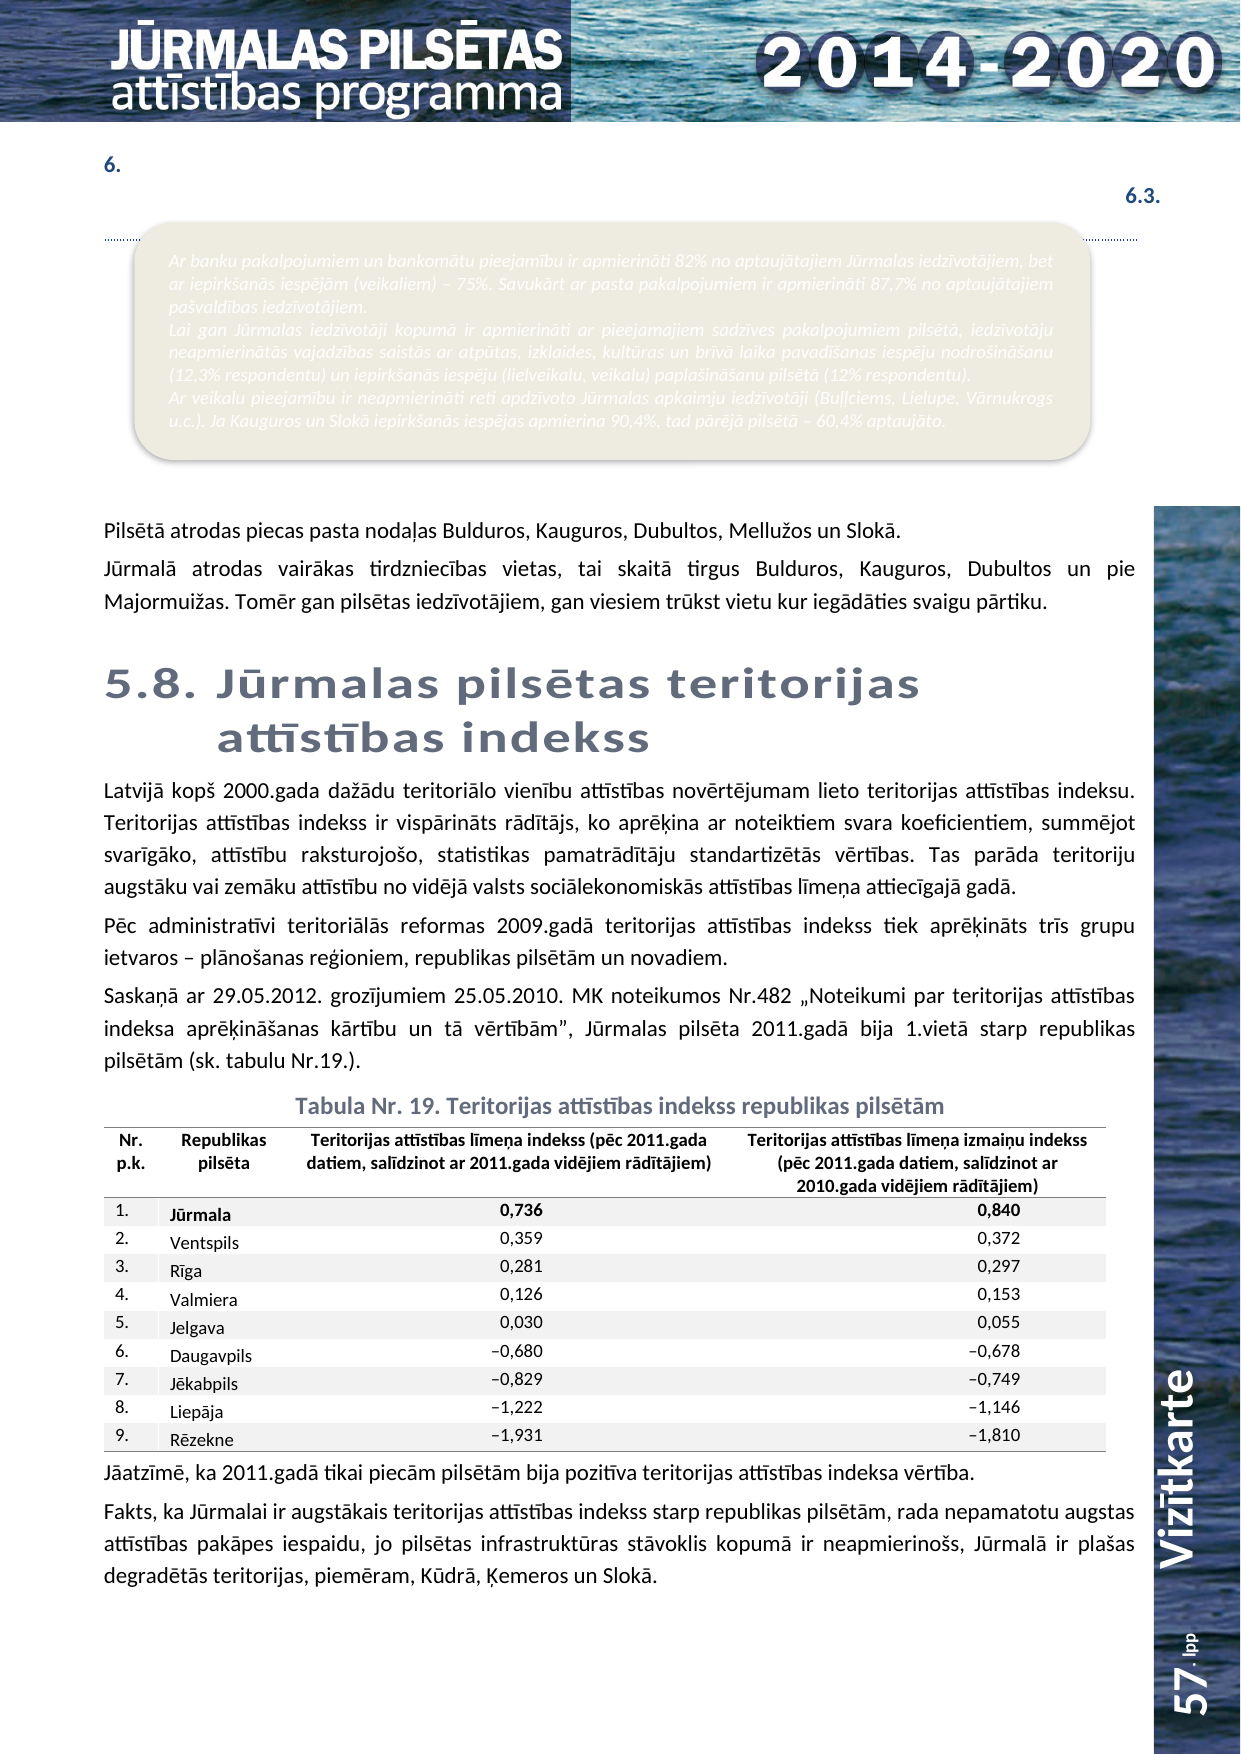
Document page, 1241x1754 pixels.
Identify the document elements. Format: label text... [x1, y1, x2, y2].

subtitle Jūrmalas pilsētas teritorijas attīstības indekss [103, 656, 1137, 763]
table_header Nr. p.k. [104, 1128, 158, 1197]
table_cell 0,030 [289, 1311, 729, 1339]
table_cell 0,840 [729, 1198, 1106, 1226]
table_cell –0,829 [289, 1367, 729, 1395]
table_cell 0,736 [289, 1198, 729, 1226]
text Saskaņā ar 29.05.2012. grozījumiem 25.05.2010. MK noteikumos Nr.482 „Noteikumi par teritorijas attīstības indeksa aprēķināšanas kārtību un tā vērtībām”, Jūrmalas pilsēta 2011.gadā bija 1.vietā starp republikas pilsētām (sk. tabulu Nr.19.). [103, 981, 1137, 1074]
table_cell 0,297 [729, 1254, 1106, 1282]
table_cell –1,222 [289, 1395, 729, 1423]
table_cell Ventspils [159, 1226, 289, 1254]
table_cell Daugavpils [159, 1339, 289, 1367]
text Latvijā kopš 2000.gada dažādu teritoriālo vienību attīstības novērtējumam lieto teritorijas attīstības indeksu. Teritorijas attīstības indekss ir vispārināts rādītājs, ko aprēķina ar noteiktiem svara koeficientiem, summējot svarīgāko, attīstību raksturojošo, statistikas pamatrādītāju standartizētās vērtības. Tas parāda teritoriju augstāku vai zemāku attīstību no vidējā valsts sociālekonomiskās attīstības līmeņa attiecīgajā gadā. [103, 776, 1137, 900]
text Jāatzīmē, ka 2011.gadā tikai piecām pilsētām bija pozitīva teritorijas attīstības indeksa vērtība. [103, 1458, 1137, 1487]
table_cell 4. [104, 1283, 158, 1311]
table_cell 6. [104, 1339, 158, 1367]
table_cell –1,146 [729, 1395, 1106, 1423]
table_cell 3. [104, 1254, 158, 1282]
table_header Republikas pilsēta [159, 1128, 289, 1197]
table_cell 0,055 [729, 1311, 1106, 1339]
table_cell 1. [104, 1198, 158, 1226]
table_cell 5. [104, 1311, 158, 1339]
table_cell 7. [104, 1367, 158, 1395]
table_cell Liepāja [159, 1395, 289, 1423]
table_cell Valmiera [159, 1283, 289, 1311]
table_cell –1,810 [729, 1423, 1106, 1451]
table_cell 0,126 [289, 1283, 729, 1311]
table_header Teritorijas attīstības līmeņa indekss (pēc 2011.gada datiem, salīdzinot ar 2011.gada vidējiem rādītājiem) [289, 1128, 729, 1197]
table_cell Jūrmala [159, 1198, 289, 1226]
table_cell 2. [104, 1226, 158, 1254]
table_header Teritorijas attīstības līmeņa izmaiņu indekss (pēc 2011.gada datiem, salīdzinot ar 2010.gada vidējiem rādītājiem) [729, 1128, 1106, 1197]
table_cell Rēzekne [159, 1423, 289, 1451]
table_cell 0,359 [289, 1226, 729, 1254]
picture [0, 0, 1241, 122]
table_cell Jelgava [159, 1311, 289, 1339]
table_cell –0,678 [729, 1339, 1106, 1367]
table_cell 9. [104, 1423, 158, 1451]
table_cell 0,281 [289, 1254, 729, 1282]
table_cell 0,372 [729, 1226, 1106, 1254]
table_cell Rīga [159, 1254, 289, 1282]
table_cell –1,931 [289, 1423, 729, 1451]
text Fakts, ka Jūrmalai ir augstākais teritorijas attīstības indekss starp republikas pilsētām, rada nepamatotu augstas attīstības pakāpes iespaidu, jo pilsētas infrastruktūras stāvoklis kopumā ir neapmierinošs, Jūrmalā ir plašas degradētās teritorijas, piemēram, Kūdrā, Ķemeros un Slokā. [103, 1497, 1137, 1589]
table_cell 0,153 [729, 1283, 1106, 1311]
table_cell Jēkabpils [159, 1367, 289, 1395]
table_cell –0,749 [729, 1367, 1106, 1395]
text Jūrmalā atrodas vairākas tirdzniecības vietas, tai skaitā tirgus Bulduros, Kauguros, Dubultos un pie Majormuižas. Tomēr gan pilsētas iedzīvotājiem, gan viesiem trūkst vietu kur iegādāties svaigu pārtiku. [103, 554, 1137, 615]
text Pilsētā atrodas piecas pasta nodaļas Bulduros, Kauguros, Dubultos, Mellužos un Slokā. [103, 272, 1137, 544]
text Pēc administratīvi teritoriālās reformas 2009.gadā teritorijas attīstības indekss tiek aprēķināts trīs grupu ietvaros – plānošanas reģioniem, republikas pilsētām un novadiem. [103, 911, 1137, 971]
table_cell –0,680 [289, 1339, 729, 1367]
picture [1153, 506, 1241, 1754]
table_cell 8. [104, 1395, 158, 1423]
